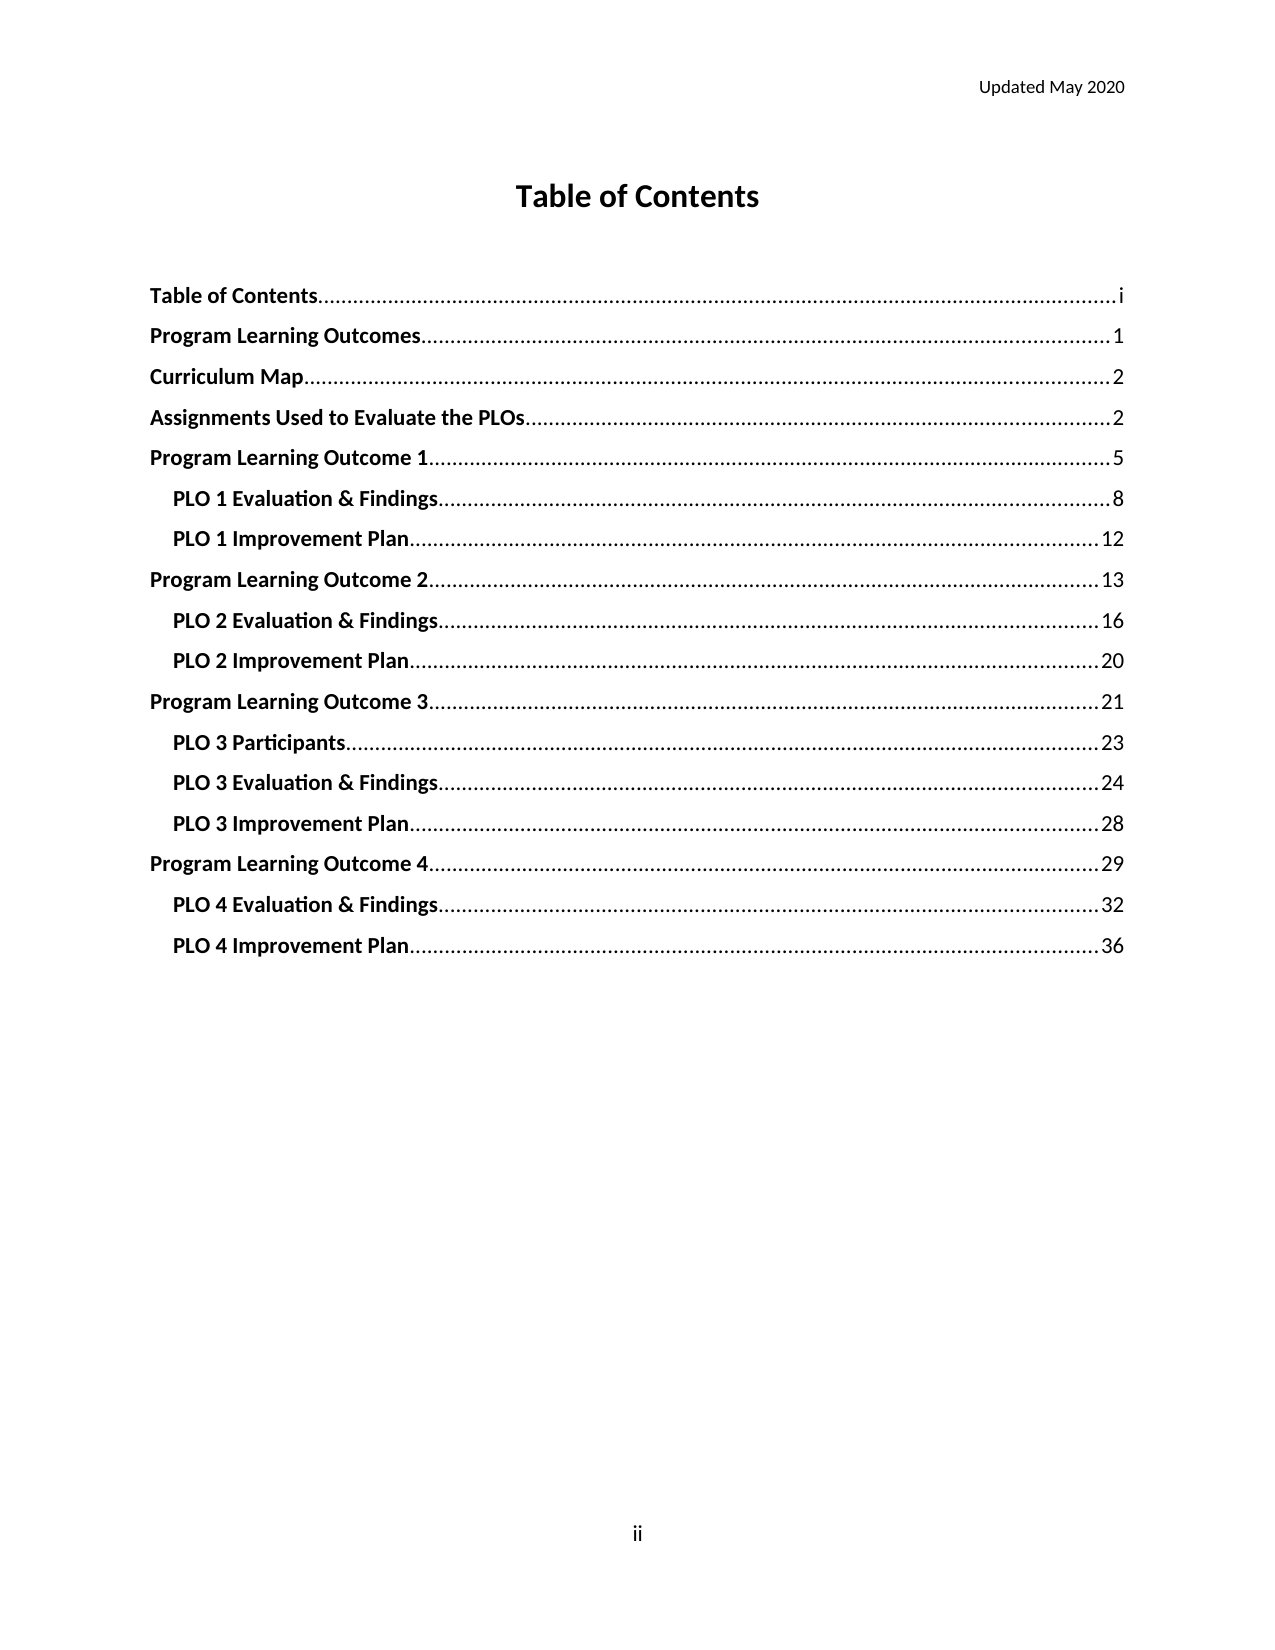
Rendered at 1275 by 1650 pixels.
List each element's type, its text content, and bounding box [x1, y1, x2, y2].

subtitle Table of Contents [150, 175, 1125, 216]
